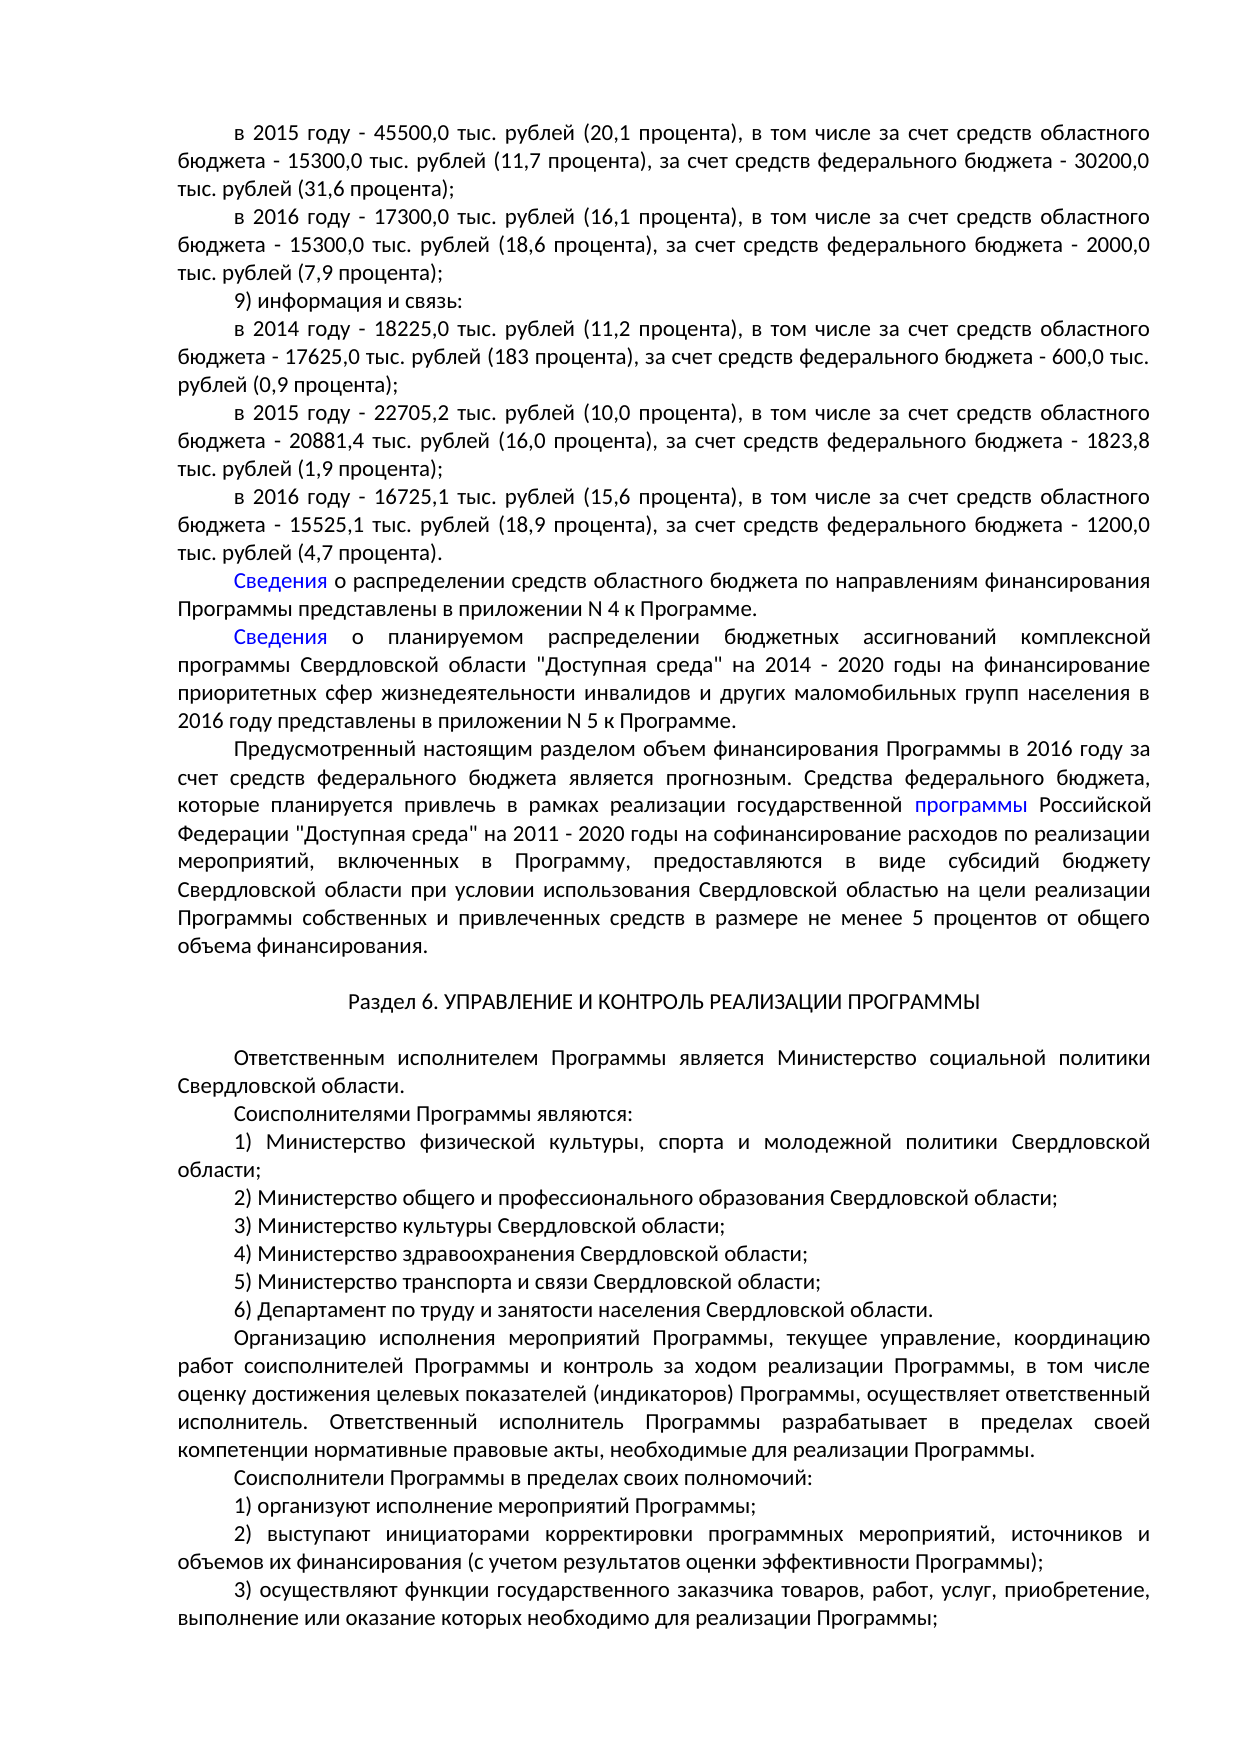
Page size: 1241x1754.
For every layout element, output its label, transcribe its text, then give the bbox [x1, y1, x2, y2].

text 5) Министерство транспорта и связи Свердловской области; [177, 1267, 1152, 1295]
text Предусмотренный настоящим разделом объем финансирования Программы в 2016 году за счет средств федерального бюджета является прогнозным. Средства федерального бюджета, которые планируется привлечь в рамках реализации государственной программы Российской Федерации "Доступная среда" на 2011 - 2020 годы на софинансирование расходов по реализации мероприятий, включенных в Программу, предоставляются в виде субсидий бюджету Свердловской области при условии использования Свердловской областью на цели реализации Программы собственных и привлеченных средств в размере не менее 5 процентов от общего объема финансирования. [177, 734, 1152, 959]
text 1) Министерство физической культуры, спорта и молодежной политики Свердловской области; [177, 1127, 1152, 1183]
text Сведения о распределении средств областного бюджета по направлениям финансирования Программы представлены в приложении N 4 к Программе. [177, 566, 1152, 622]
text в 2016 году - 17300,0 тыс. рублей (16,1 процента), в том числе за счет средств областного бюджета - 15300,0 тыс. рублей (18,6 процента), за счет средств федерального бюджета - 2000,0 тыс. рублей (7,9 процента); [177, 202, 1152, 286]
text Сведения о планируемом распределении бюджетных ассигнований комплексной программы Свердловской области "Доступная среда" на 2014 - 2020 годы на финансирование приоритетных сфер жизнедеятельности инвалидов и других маломобильных групп населения в 2016 году представлены в приложении N 5 к Программе. [177, 622, 1152, 734]
text Соисполнители Программы в пределах своих полномочий: [177, 1463, 1152, 1491]
text в 2016 году - 16725,1 тыс. рублей (15,6 процента), в том числе за счет средств областного бюджета - 15525,1 тыс. рублей (18,9 процента), за счет средств федерального бюджета - 1200,0 тыс. рублей (4,7 процента). [177, 482, 1152, 566]
text 6) Департамент по труду и занятости населения Свердловской области. [177, 1295, 1152, 1323]
text 3) Министерство культуры Свердловской области; [177, 1211, 1152, 1239]
text 2) Министерство общего и профессионального образования Свердловской области; [177, 1183, 1152, 1211]
text в 2015 году - 22705,2 тыс. рублей (10,0 процента), в том числе за счет средств областного бюджета - 20881,4 тыс. рублей (16,0 процента), за счет средств федерального бюджета - 1823,8 тыс. рублей (1,9 процента); [177, 398, 1152, 482]
text в 2015 году - 45500,0 тыс. рублей (20,1 процента), в том числе за счет средств областного бюджета - 15300,0 тыс. рублей (11,7 процента), за счет средств федерального бюджета - 30200,0 тыс. рублей (31,6 процента); [177, 118, 1152, 202]
text 2) выступают инициаторами корректировки программных мероприятий, источников и объемов их финансирования (с учетом результатов оценки эффективности Программы); [177, 1519, 1152, 1575]
text 4) Министерство здравоохранения Свердловской области; [177, 1239, 1152, 1267]
text Ответственным исполнителем Программы является Министерство социальной политики Свердловской области. [177, 1043, 1152, 1099]
text в 2014 году - 18225,0 тыс. рублей (11,2 процента), в том числе за счет средств областного бюджета - 17625,0 тыс. рублей (183 процента), за счет средств федерального бюджета - 600,0 тыс. рублей (0,9 процента); [177, 314, 1152, 398]
text 9) информация и связь: [177, 286, 1152, 314]
text 1) организуют исполнение мероприятий Программы; [177, 1491, 1152, 1519]
text Соисполнителями Программы являются: [177, 1099, 1152, 1127]
text 3) осуществляют функции государственного заказчика товаров, работ, услуг, приобретение, выполнение или оказание которых необходимо для реализации Программы; [177, 1575, 1152, 1631]
text Раздел 6. УПРАВЛЕНИЕ И КОНТРОЛЬ РЕАЛИЗАЦИИ ПРОГРАММЫ [177, 987, 1152, 1015]
text Организацию исполнения мероприятий Программы, текущее управление, координацию работ соисполнителей Программы и контроль за ходом реализации Программы, в том числе оценку достижения целевых показателей (индикаторов) Программы, осуществляет ответственный исполнитель. Ответственный исполнитель Программы разрабатывает в пределах своей компетенции нормативные правовые акты, необходимые для реализации Программы. [177, 1323, 1152, 1463]
